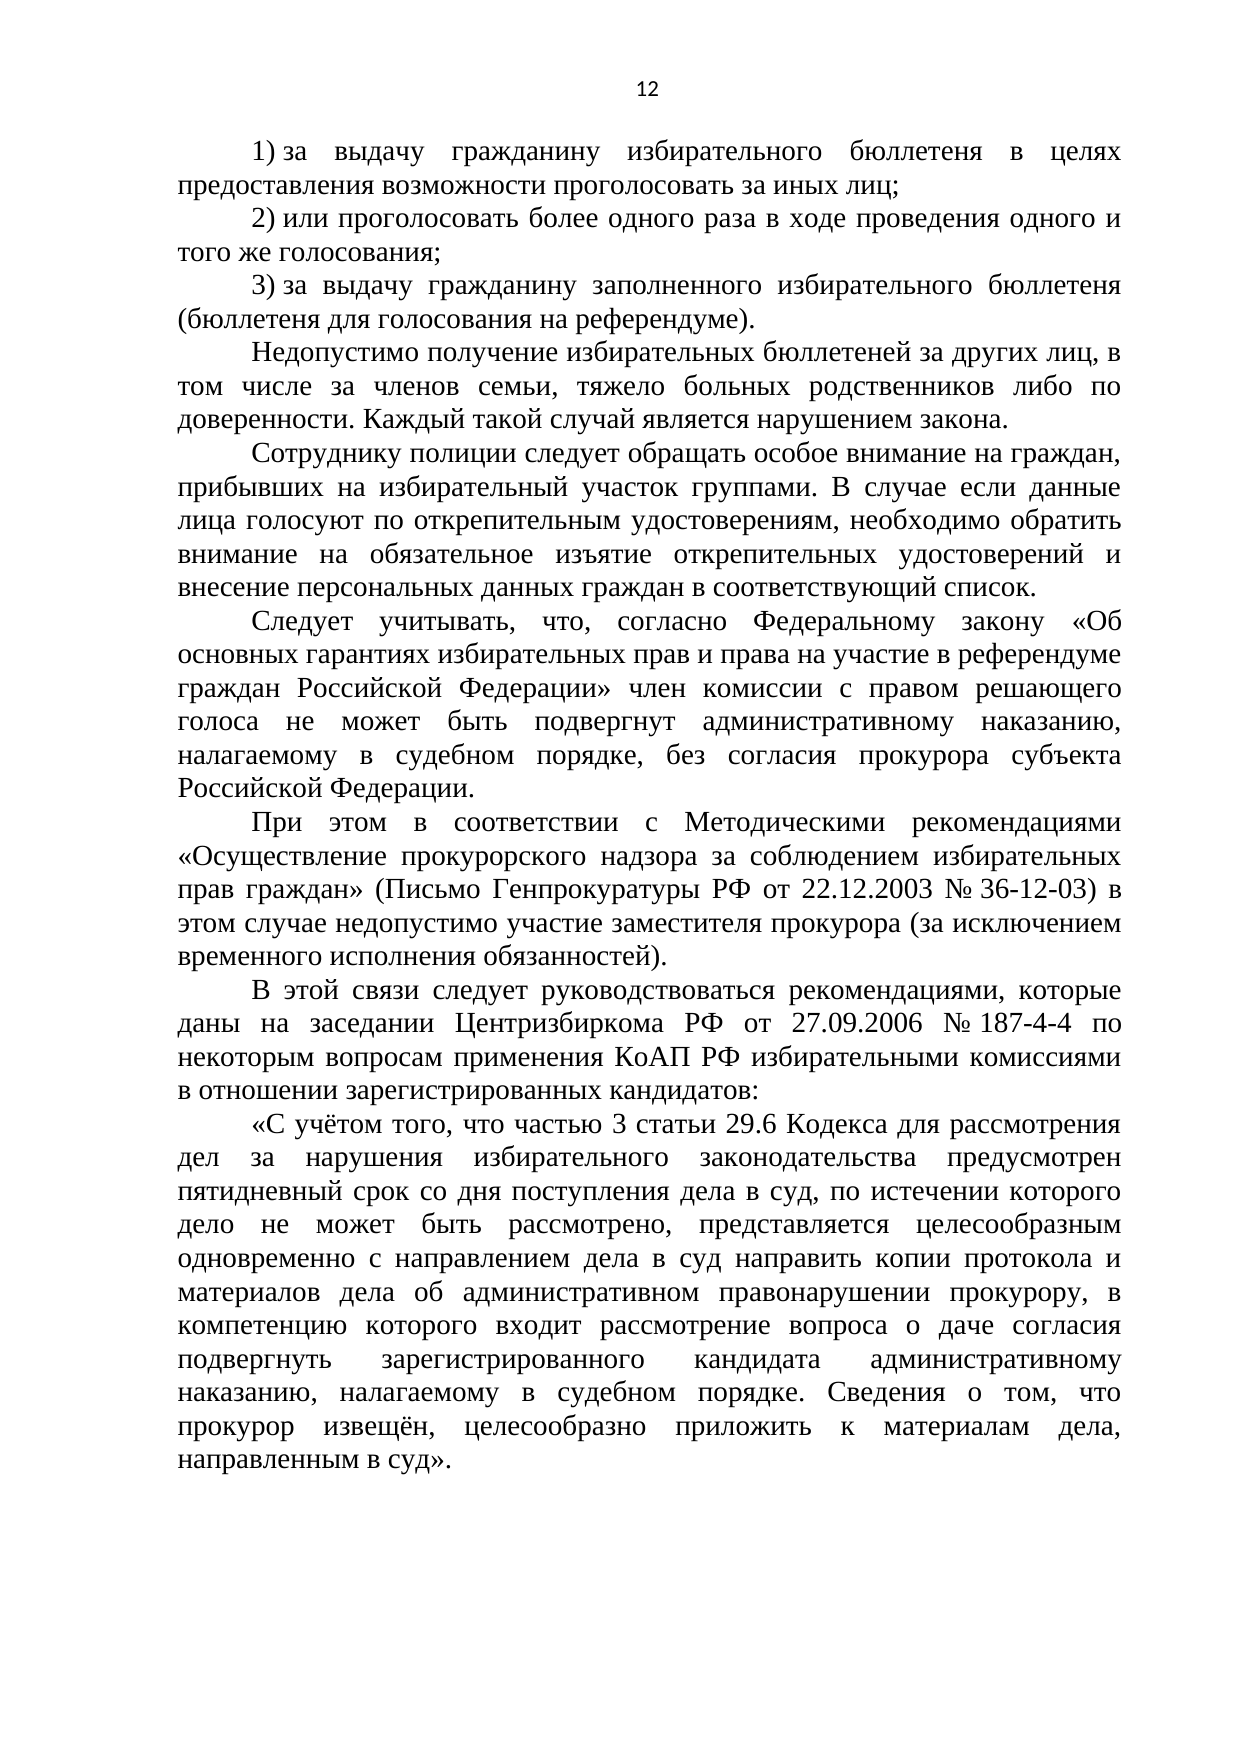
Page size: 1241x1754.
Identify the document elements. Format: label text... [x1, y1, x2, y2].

text 1) за выдачу гражданину избирательного бюллетеня в целях предоставления возможности проголосовать за иных лиц; [177, 133, 1122, 200]
text Следует учитывать, что, согласно Федеральному закону «Об основных гарантиях избирательных прав и права на участие в референдуме граждан Российской Федерации» член комиссии с правом решающего голоса не может быть подвергнут административному наказанию, налагаемому в судебном порядке, без согласия прокурора субъекта Российской Федерации. [177, 603, 1122, 804]
text В этой связи следует руководствоваться рекомендациями, которые даны на заседании Центризбиркома РФ от 27.09.2006 № 187-4-4 по некоторым вопросам применения КоАП РФ избирательными комиссиями в отношении зарегистрированных кандидатов: [177, 972, 1122, 1106]
text 3) за выдачу гражданину заполненного избирательного бюллетеня (бюллетеня для голосования на референдуме). [177, 267, 1122, 334]
text 2) или проголосовать более одного раза в ходе проведения одного и того же голосования; [177, 200, 1122, 267]
text При этом в соответствии с Методическими рекомендациями «Осуществление прокурорского надзора за соблюдением избирательных прав граждан» (Письмо Генпрокуратуры РФ от 22.12.2003 № 36-12-03) в этом случае недопустимо участие заместителя прокурора (за исключением временного исполнения обязанностей). [177, 804, 1122, 972]
text Недопустимо получение избирательных бюллетеней за других лиц, в том числе за членов семьи, тяжело больных родственников либо по доверенности. Каждый такой случай является нарушением закона. [177, 334, 1122, 435]
text Сотруднику полиции следует обращать особое внимание на граждан, прибывших на избирательный участок группами. В случае если данные лица голосуют по открепительным удостоверениям, необходимо обратить внимание на обязательное изъятие открепительных удостоверений и внесение персональных данных граждан в соответствующий список. [177, 435, 1122, 603]
text «С учётом того, что частью 3 статьи 29.6 Кодекса для рассмотрения дел за нарушения избирательного законодательства предусмотрен пятидневный срок со дня поступления дела в суд, по истечении которого дело не может быть рассмотрено, представляется целесообразным одновременно с направлением дела в суд направить копии протокола и материалов дела об административном правонарушении прокурору, в компетенцию которого входит рассмотрение вопроса о даче согласия подвергнуть зарегистрированного кандидата административному наказанию, налагаемому в судебном порядке. Сведения о том, что прокурор извещён, целесообразно приложить к материалам дела, направленным в суд». [177, 1106, 1122, 1475]
